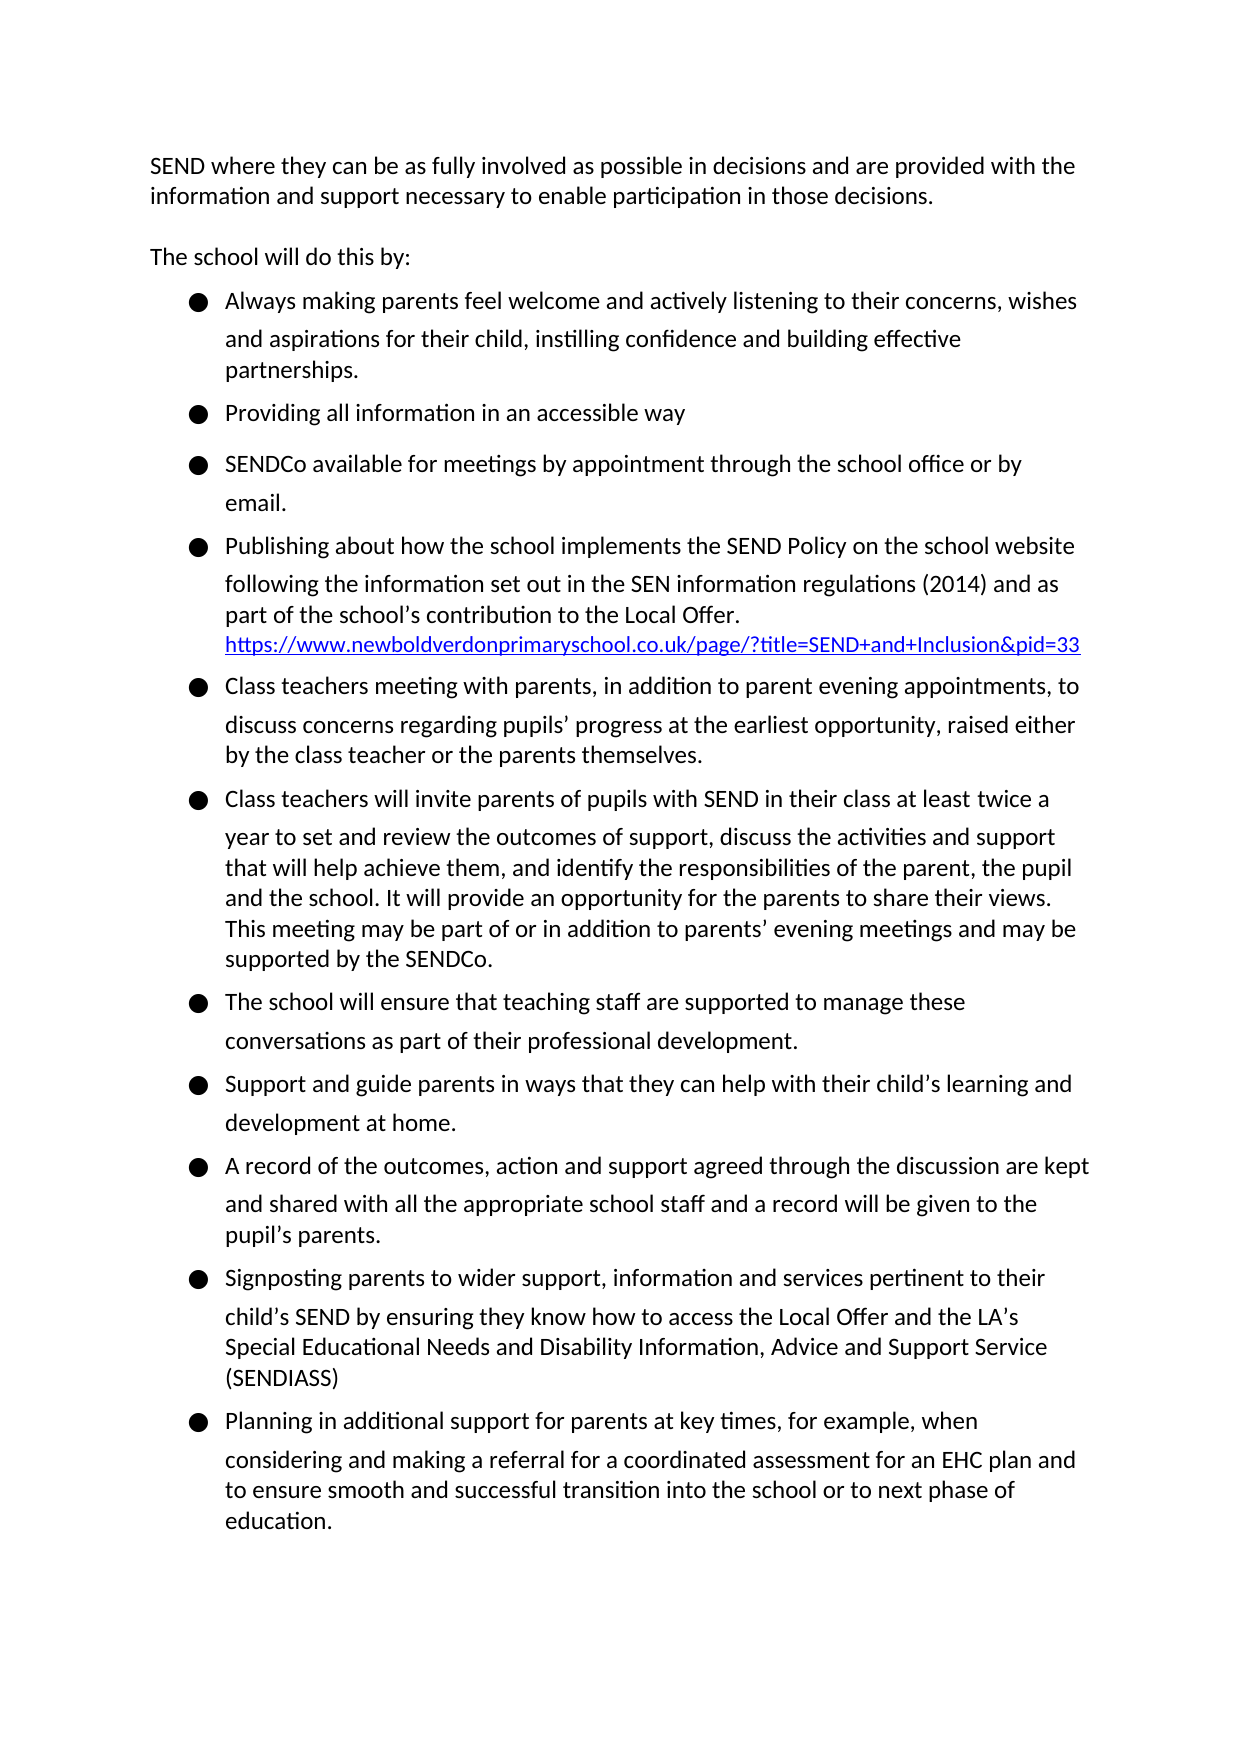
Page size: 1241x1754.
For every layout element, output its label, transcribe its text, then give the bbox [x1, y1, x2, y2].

list Publishing about how the school implements the SEND Policy on the school website following the information set out in the SEN information regulations (2014) and as part of the school’s contribution to the Local Offer. https://www.newboldverdonprimaryschool.co.uk/page/?title=SEND+and+Inclusion&pid=33 [187, 517, 1090, 658]
text The school will do this by: [150, 242, 1090, 272]
list Signposting parents to wider support, information and services pertinent to their child’s SEND by ensuring they know how to access the Local Offer and the LA’s Special Educational Needs and Disability Information, Advice and Support Service (SENDIASS) [187, 1250, 1090, 1392]
list Planning in additional support for parents at key times, for example, when considering and making a referral for a coordinated assessment for an EHC plan and to ensure smooth and successful transition into the school or to next phase of education. [187, 1392, 1090, 1535]
list A record of the outcomes, action and support agreed through the discussion are kept and shared with all the appropriate school staff and a record will be given to the pupil’s parents. [187, 1137, 1090, 1250]
list Class teachers will invite parents of pupils with SEND in their class at least twice a year to set and review the outcomes of support, discuss the activities and support that will help achieve them, and identify the responsibilities of the parent, the pupil and the school. It will provide an opportunity for the parents to share their views. This meeting may be part of or in addition to parents’ evening meetings and may be supported by the SENDCo. [187, 770, 1090, 974]
list SENDCo available for meetings by appointment through the school office or by email. [187, 436, 1090, 517]
list Providing all information in an accessible way [187, 384, 1090, 436]
text SEND where they can be as fully involved as possible in decisions and are provided with the information and support necessary to enable participation in those decisions. [150, 150, 1090, 211]
list The school will ensure that teaching staff are supported to manage these conversations as part of their professional development. [187, 974, 1090, 1056]
list Always making parents feel welcome and actively listening to their concerns, wishes and aspirations for their child, instilling confidence and building effective partnerships. [187, 272, 1090, 384]
list Support and guide parents in ways that they can help with their child’s learning and development at home. [187, 1056, 1090, 1137]
list Class teachers meeting with parents, in addition to parent evening appointments, to discuss concerns regarding pupils’ progress at the earliest opportunity, raised either by the class teacher or the parents themselves. [187, 658, 1090, 770]
